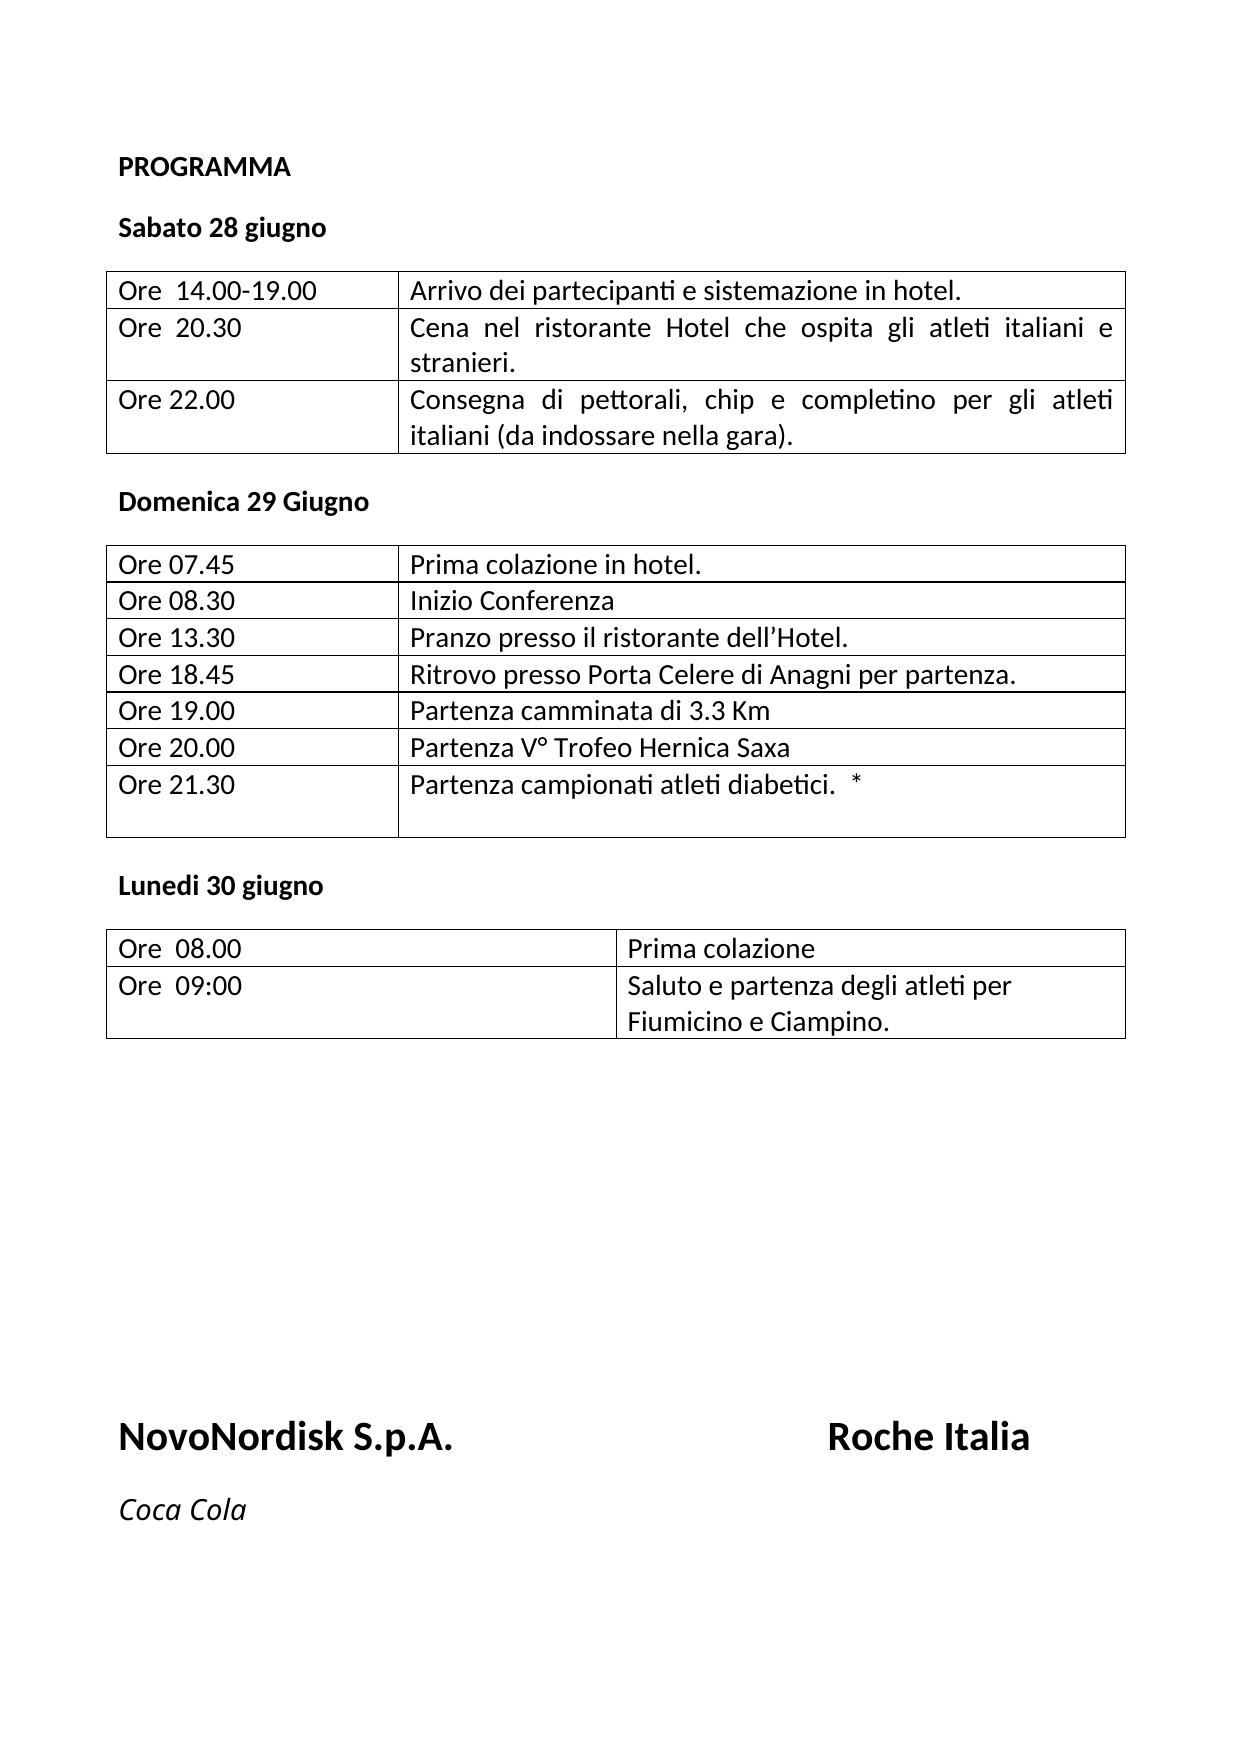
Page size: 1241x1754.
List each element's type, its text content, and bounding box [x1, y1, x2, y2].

text NovoNordisk S.p.A. Roche Italia [118, 1410, 1122, 1461]
table_cell Ore 19.00 [107, 693, 398, 728]
table_cell Consegna di pettorali, chip e completino per gli atleti italiani (da indossare nella gara). [399, 381, 1125, 452]
table_cell Partenza V° Trofeo Hernica Saxa [399, 729, 1125, 765]
table_header Arrivo dei partecipanti e sistemazione in hotel. [399, 272, 1125, 308]
text Coca Cola [118, 1489, 1122, 1529]
table_cell Ore 08.30 [107, 583, 398, 618]
text Lunedi 30 giugno [118, 867, 1122, 903]
table_cell Partenza camminata di 3.3 Km [399, 693, 1125, 728]
table_cell Ore 21.30 [107, 766, 398, 837]
text Sabato 28 giugno [118, 209, 1122, 245]
table_cell Pranzo presso il ristorante dell’Hotel. [399, 619, 1125, 655]
table_cell Partenza campionati atleti diabetici. * [399, 766, 1125, 837]
table_cell Ore 09:00 [107, 967, 616, 1038]
table_header Prima colazione in hotel. [399, 546, 1125, 581]
table_header Prima colazione [617, 930, 1125, 966]
table_cell Cena nel ristorante Hotel che ospita gli atleti italiani e stranieri. [399, 309, 1125, 380]
table_cell Ore 20.30 [107, 309, 398, 380]
table_cell Ore 18.45 [107, 656, 398, 691]
table_header Ore 14.00-19.00 [107, 272, 398, 308]
table_header Ore 07.45 [107, 546, 398, 581]
table_cell Ore 20.00 [107, 729, 398, 765]
table_cell Ore 13.30 [107, 619, 398, 655]
table_header Ore 08.00 [107, 930, 616, 966]
text Domenica 29 Giugno [118, 483, 1122, 518]
table_cell Ritrovo presso Porta Celere di Anagni per partenza. [399, 656, 1125, 691]
table_cell Ore 22.00 [107, 381, 398, 452]
table_cell Inizio Conferenza [399, 583, 1125, 618]
text PROGRAMMA [118, 148, 1122, 183]
table_cell Saluto e partenza degli atleti per Fiumicino e Ciampino. [617, 967, 1125, 1038]
